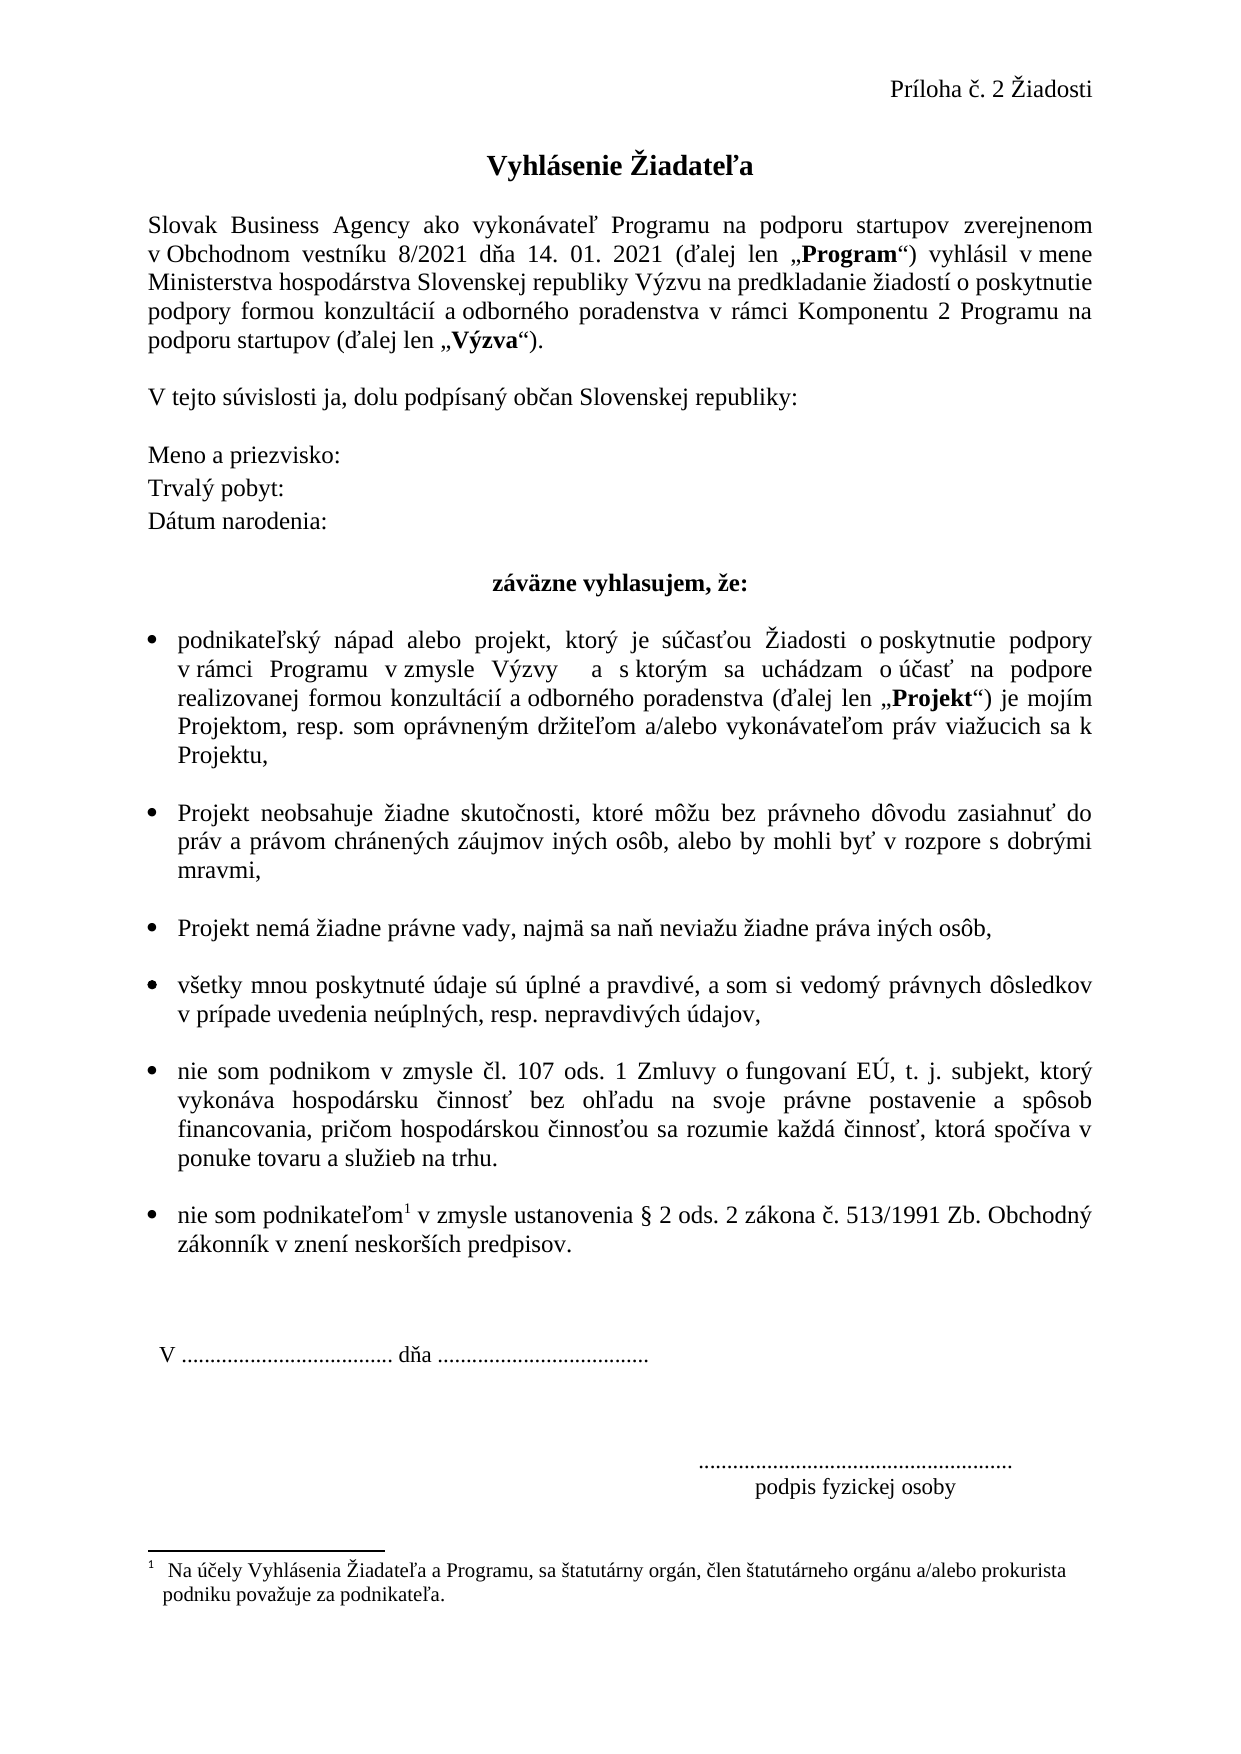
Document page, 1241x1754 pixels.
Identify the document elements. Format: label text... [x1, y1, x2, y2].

table_header V ..................................... dňa ..................................... [148, 1315, 619, 1526]
text Trvalý pobyt: [148, 473, 1093, 502]
list Projekt nemá žiadne právne vady, najmä sa naň neviažu žiadne práva iných osôb, [148, 913, 1093, 941]
table_header ....................................................... podpis fyzickej osoby [620, 1315, 1092, 1526]
text Vyhlásenie Žiadateľa [148, 148, 1093, 181]
list podnikateľský nápad alebo projekt, ktorý je súčasťou Žiadosti o poskytnutie podpory v rámci Programu v zmysle Výzvy a s ktorým sa uchádzam o účasť na podpore realizovanej formou konzultácií a odborného poradenstva (ďalej len „Projekt“) je mojím Projektom, resp. som oprávneným držiteľom a/alebo vykonávateľom práv viažucich sa k Projektu, [148, 625, 1093, 769]
text Meno a priezvisko: [148, 440, 1093, 469]
list nie som podnikom v zmysle čl. 107 ods. 1 Zmluvy o fungovaní EÚ, t. j. subjekt, ktorý vykonáva hospodársku činnosť bez ohľadu na svoje právne postavenie a spôsob financovania, pričom hospodárskou činnosťou sa rozumie každá činnosť, ktorá spočíva v ponuke tovaru a služieb na trhu. [148, 1056, 1093, 1171]
text Slovak Business Agency ako vykonávateľ Programu na podporu startupov zverejnenom v Obchodnom vestníku 8/2021 dňa 14. 01. 2021 (ďalej len „Program“) vyhlásil v mene Ministerstva hospodárstva Slovenskej republiky Výzvu na predkladanie žiadostí o poskytnutie podpory formou konzultácií a odborného poradenstva v rámci Komponentu 2 Programu na podporu startupov (ďalej len „Výzva“). [148, 210, 1093, 354]
text Dátum narodenia: [148, 506, 1093, 535]
text V tejto súvislosti ja, dolu podpísaný občan Slovenskej republiky: [148, 382, 1093, 411]
text záväzne vyhlasujem, že: [148, 568, 1093, 596]
list všetky mnou poskytnuté údaje sú úplné a pravdivé, a som si vedomý právnych dôsledkov v prípade uvedenia neúplných, resp. nepravdivých údajov, [148, 970, 1093, 1028]
list Projekt neobsahuje žiadne skutočnosti, ktoré môžu bez právneho dôvodu zasiahnuť do práv a právom chránených záujmov iných osôb, alebo by mohli byť v rozpore s dobrými mravmi, [148, 798, 1093, 884]
list nie som podnikateľom v zmysle ustanovenia § 2 ods. 2 zákona č. 513/1991 Zb. Obchodný zákonník v znení neskorších predpisov. [148, 1200, 1093, 1258]
